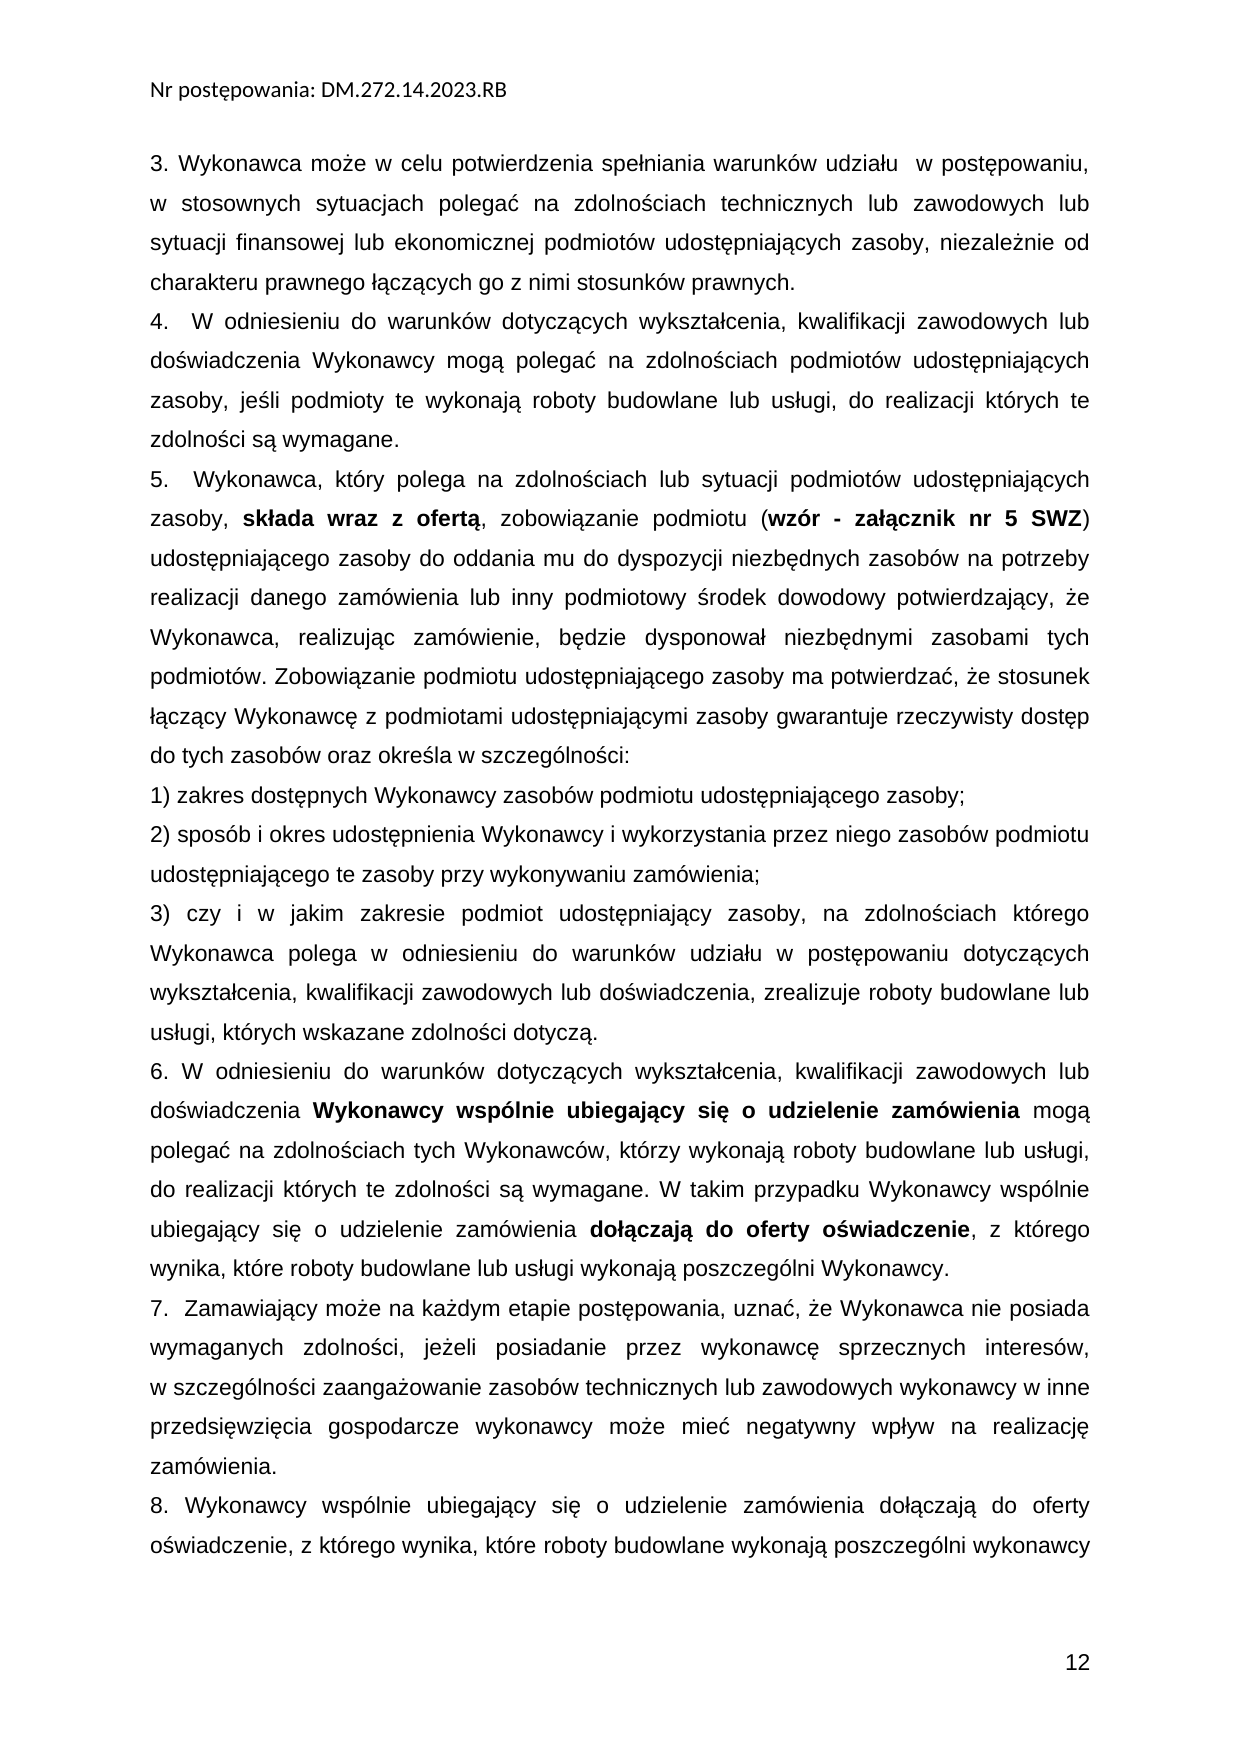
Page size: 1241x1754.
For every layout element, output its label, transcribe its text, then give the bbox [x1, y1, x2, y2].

text 4. W odniesieniu do warunków dotyczących wykształcenia, kwalifikacji zawodowych lub doświadczenia Wykonawcy mogą polegać na zdolnościach podmiotów udostępniających zasoby, jeśli podmioty te wykonają roboty budowlane lub usługi, do realizacji których te zdolności są wymagane. [150, 308, 1090, 453]
text 5. Wykonawca, który polega na zdolnościach lub sytuacji podmiotów udostępniających zasoby, składa wraz z ofertą, zobowiązanie podmiotu (wzór - załącznik nr 5 SWZ) udostępniającego zasoby do oddania mu do dyspozycji niezbędnych zasobów na potrzeby realizacji danego zamówienia lub inny podmiotowy środek dowodowy potwierdzający, że Wykonawca, realizując zamówienie, będzie dysponował niezbędnymi zasobami tych podmiotów. Zobowiązanie podmiotu udostępniającego zasoby ma potwierdzać, że stosunek łączący Wykonawcę z podmiotami udostępniającymi zasoby gwarantuje rzeczywisty dostęp do tych zasobów oraz określa w szczególności: [150, 466, 1090, 768]
text 7. Zamawiający może na każdym etapie postępowania, uznać, że Wykonawca nie posiada wymaganych zdolności, jeżeli posiadanie przez wykonawcę sprzecznych interesów, w szczególności zaangażowanie zasobów technicznych lub zawodowych wykonawcy w inne przedsięwzięcia gospodarcze wykonawcy może mieć negatywny wpływ na realizację zamówienia. [150, 1295, 1090, 1479]
text 2) sposób i okres udostępnienia Wykonawcy i wykorzystania przez niego zasobów podmiotu udostępniającego te zasoby przy wykonywaniu zamówienia; [150, 821, 1090, 887]
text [150, 1492, 1090, 1558]
text 3. Wykonawca może w celu potwierdzenia spełniania warunków udziału w postępowaniu, w stosownych sytuacjach polegać na zdolnościach technicznych lub zawodowych lub sytuacji finansowej lub ekonomicznej podmiotów udostępniających zasoby, niezależnie od charakteru prawnego łączących go z nimi stosunków prawnych. [150, 150, 1090, 295]
text 6. W odniesieniu do warunków dotyczących wykształcenia, kwalifikacji zawodowych lub doświadczenia Wykonawcy wspólnie ubiegający się o udzielenie zamówienia mogą polegać na zdolnościach tych Wykonawców, którzy wykonają roboty budowlane lub usługi, do realizacji których te zdolności są wymagane. W takim przypadku Wykonawcy wspólnie ubiegający się o udzielenie zamówienia dołączają do oferty oświadczenie, z którego wynika, które roboty budowlane lub usługi wykonają poszczególni Wykonawcy. [150, 1058, 1090, 1282]
text 1) zakres dostępnych Wykonawcy zasobów podmiotu udostępniającego zasoby; [150, 782, 1090, 808]
text 3) czy i w jakim zakresie podmiot udostępniający zasoby, na zdolnościach którego Wykonawca polega w odniesieniu do warunków udziału w postępowaniu dotyczących wykształcenia, kwalifikacji zawodowych lub doświadczenia, zrealizuje roboty budowlane lub usługi, których wskazane zdolności dotyczą. [150, 900, 1090, 1045]
